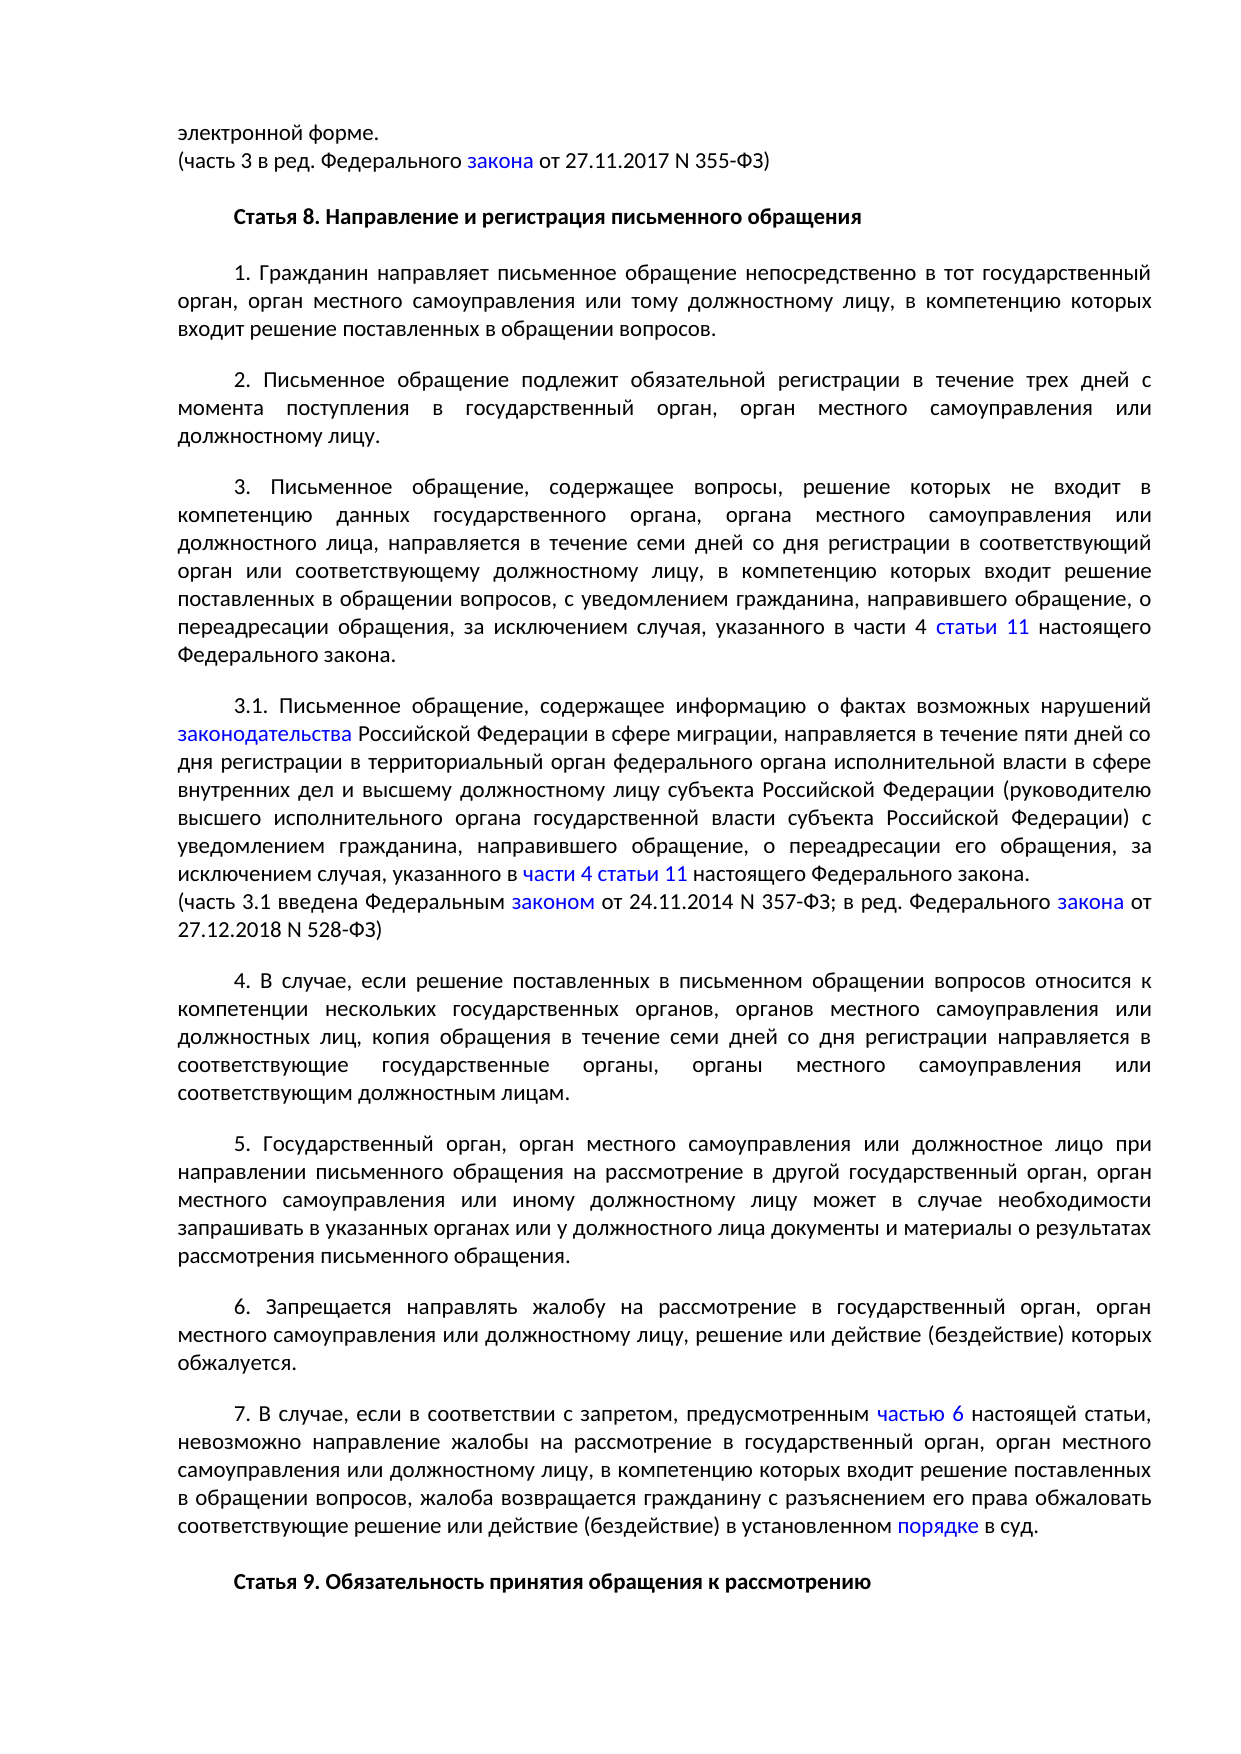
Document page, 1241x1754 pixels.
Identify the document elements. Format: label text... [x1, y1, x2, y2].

title Статья 8. Направление и регистрация письменного обращения [177, 202, 1152, 230]
text 1. Гражданин направляет письменное обращение непосредственно в тот государственный орган, орган местного самоуправления или тому должностному лицу, в компетенцию которых входит решение поставленных в обращении вопросов. [177, 258, 1152, 342]
text 3.1. Письменное обращение, содержащее информацию о фактах возможных нарушений законодательства Российской Федерации в сфере миграции, направляется в течение пяти дней со дня регистрации в территориальный орган федерального органа исполнительной власти в сфере внутренних дел и высшему должностному лицу субъекта Российской Федерации (руководителю высшего исполнительного органа государственной власти субъекта Российской Федерации) с уведомлением гражданина, направившего обращение, о переадресации его обращения, за исключением случая, указанного в части 4 статьи 11 настоящего Федерального закона. [177, 691, 1152, 887]
text (часть 3.1 введена Федеральным законом от 24.11.2014 N 357-ФЗ; в ред. Федерального закона от 27.12.2018 N 528-ФЗ) [177, 887, 1152, 943]
title Статья 9. Обязательность принятия обращения к рассмотрению [177, 1567, 1152, 1596]
text 6. Запрещается направлять жалобу на рассмотрение в государственный орган, орган местного самоуправления или должностному лицу, решение или действие (бездействие) которых обжалуется. [177, 1292, 1152, 1376]
text 3. Письменное обращение, содержащее вопросы, решение которых не входит в компетенцию данных государственного органа, органа местного самоуправления или должностного лица, направляется в течение семи дней со дня регистрации в соответствующий орган или соответствующему должностному лицу, в компетенцию которых входит решение поставленных в обращении вопросов, с уведомлением гражданина, направившего обращение, о переадресации обращения, за исключением случая, указанного в части 4 статьи 11 настоящего Федерального закона. [177, 472, 1152, 668]
text (часть 3 в ред. Федерального закона от 27.11.2017 N 355-ФЗ) [177, 146, 1152, 174]
text 2. Письменное обращение подлежит обязательной регистрации в течение трех дней с момента поступления в государственный орган, орган местного самоуправления или должностному лицу. [177, 365, 1152, 449]
text 4. В случае, если решение поставленных в письменном обращении вопросов относится к компетенции нескольких государственных органов, органов местного самоуправления или должностных лиц, копия обращения в течение семи дней со дня регистрации направляется в соответствующие государственные органы, органы местного самоуправления или соответствующим должностным лицам. [177, 966, 1152, 1106]
text 7. В случае, если в соответствии с запретом, предусмотренным частью 6 настоящей статьи, невозможно направление жалобы на рассмотрение в государственный орган, орган местного самоуправления или должностному лицу, в компетенцию которых входит решение поставленных в обращении вопросов, жалоба возвращается гражданину с разъяснением его права обжаловать соответствующие решение или действие (бездействие) в установленном порядке в суд. [177, 1399, 1152, 1539]
text 5. Государственный орган, орган местного самоуправления или должностное лицо при направлении письменного обращения на рассмотрение в другой государственный орган, орган местного самоуправления или иному должностному лицу может в случае необходимости запрашивать в указанных органах или у должностного лица документы и материалы о результатах рассмотрения письменного обращения. [177, 1129, 1152, 1269]
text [177, 118, 1152, 146]
